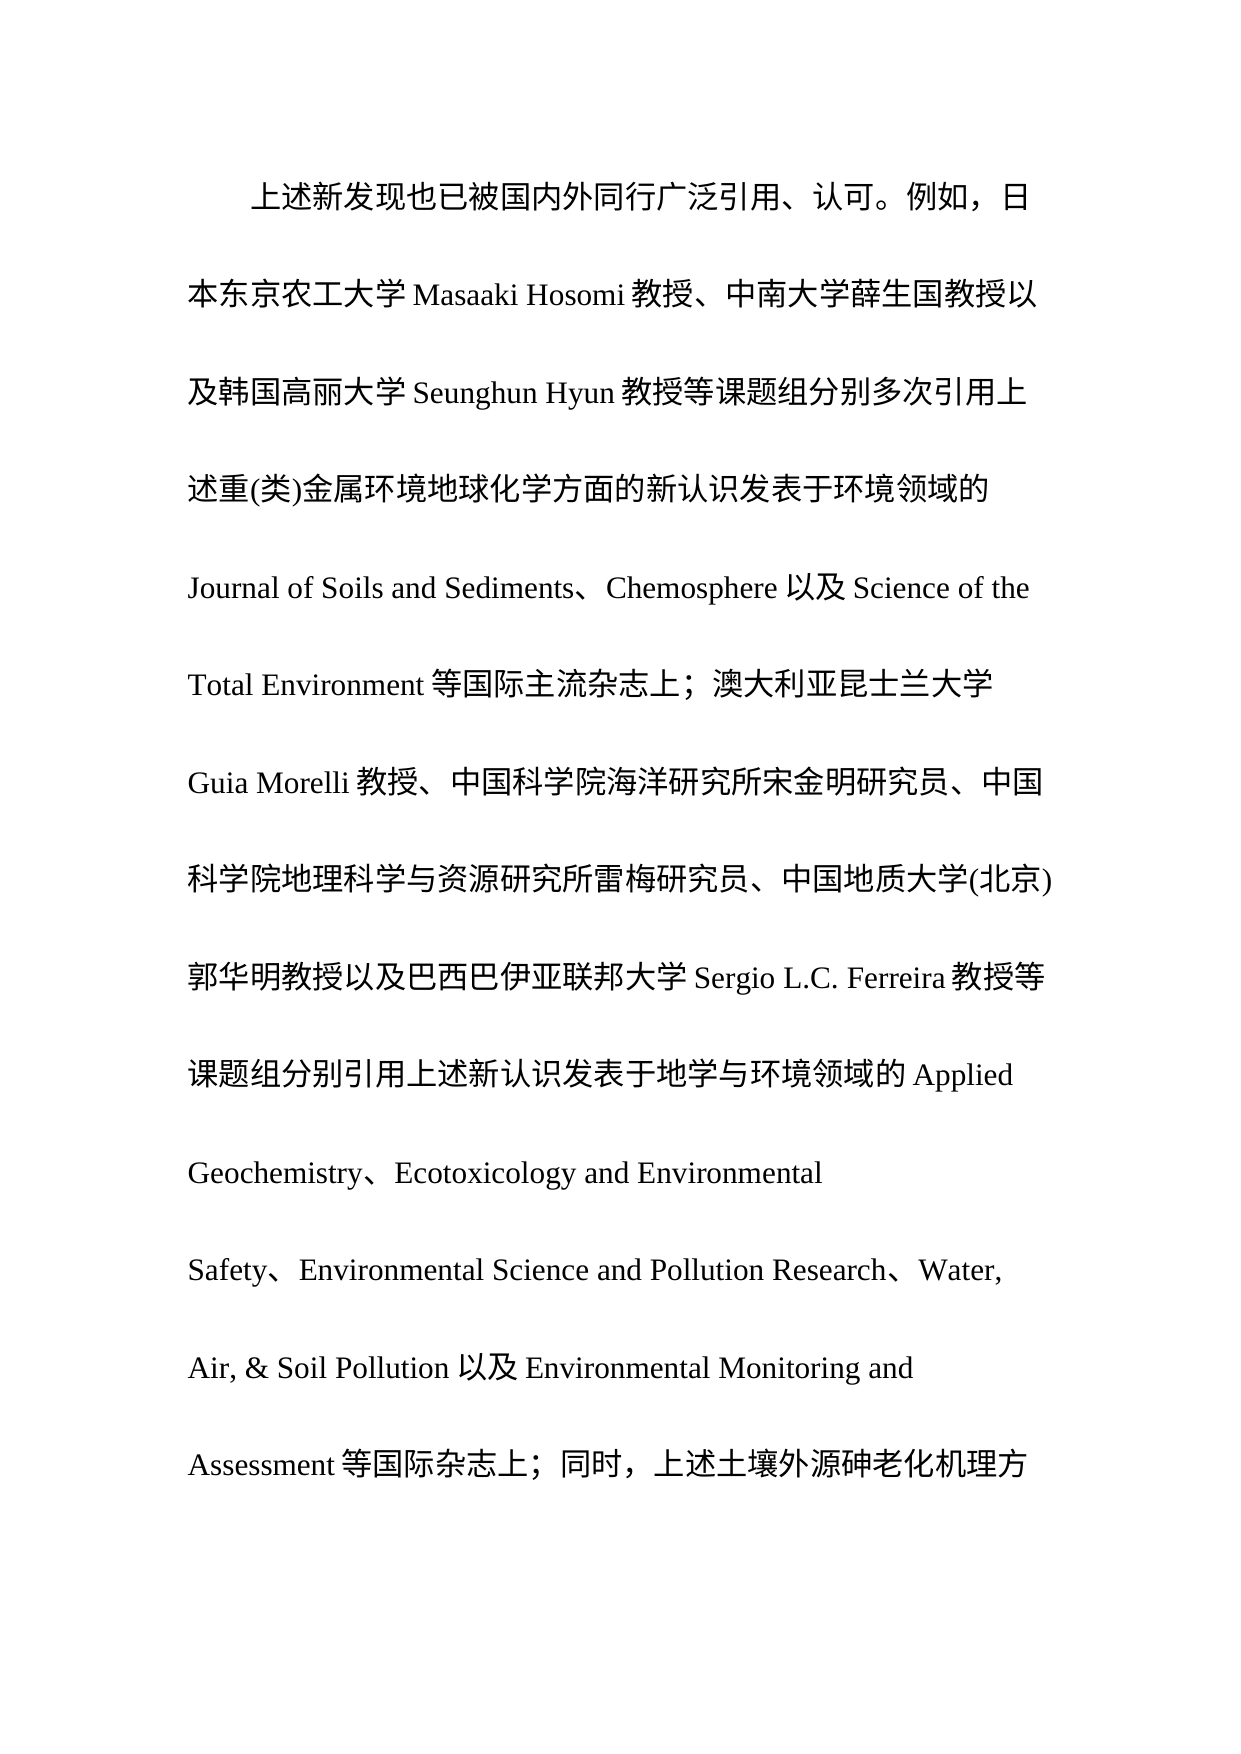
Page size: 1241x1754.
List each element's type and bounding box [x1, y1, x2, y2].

text [187, 162, 1053, 1494]
